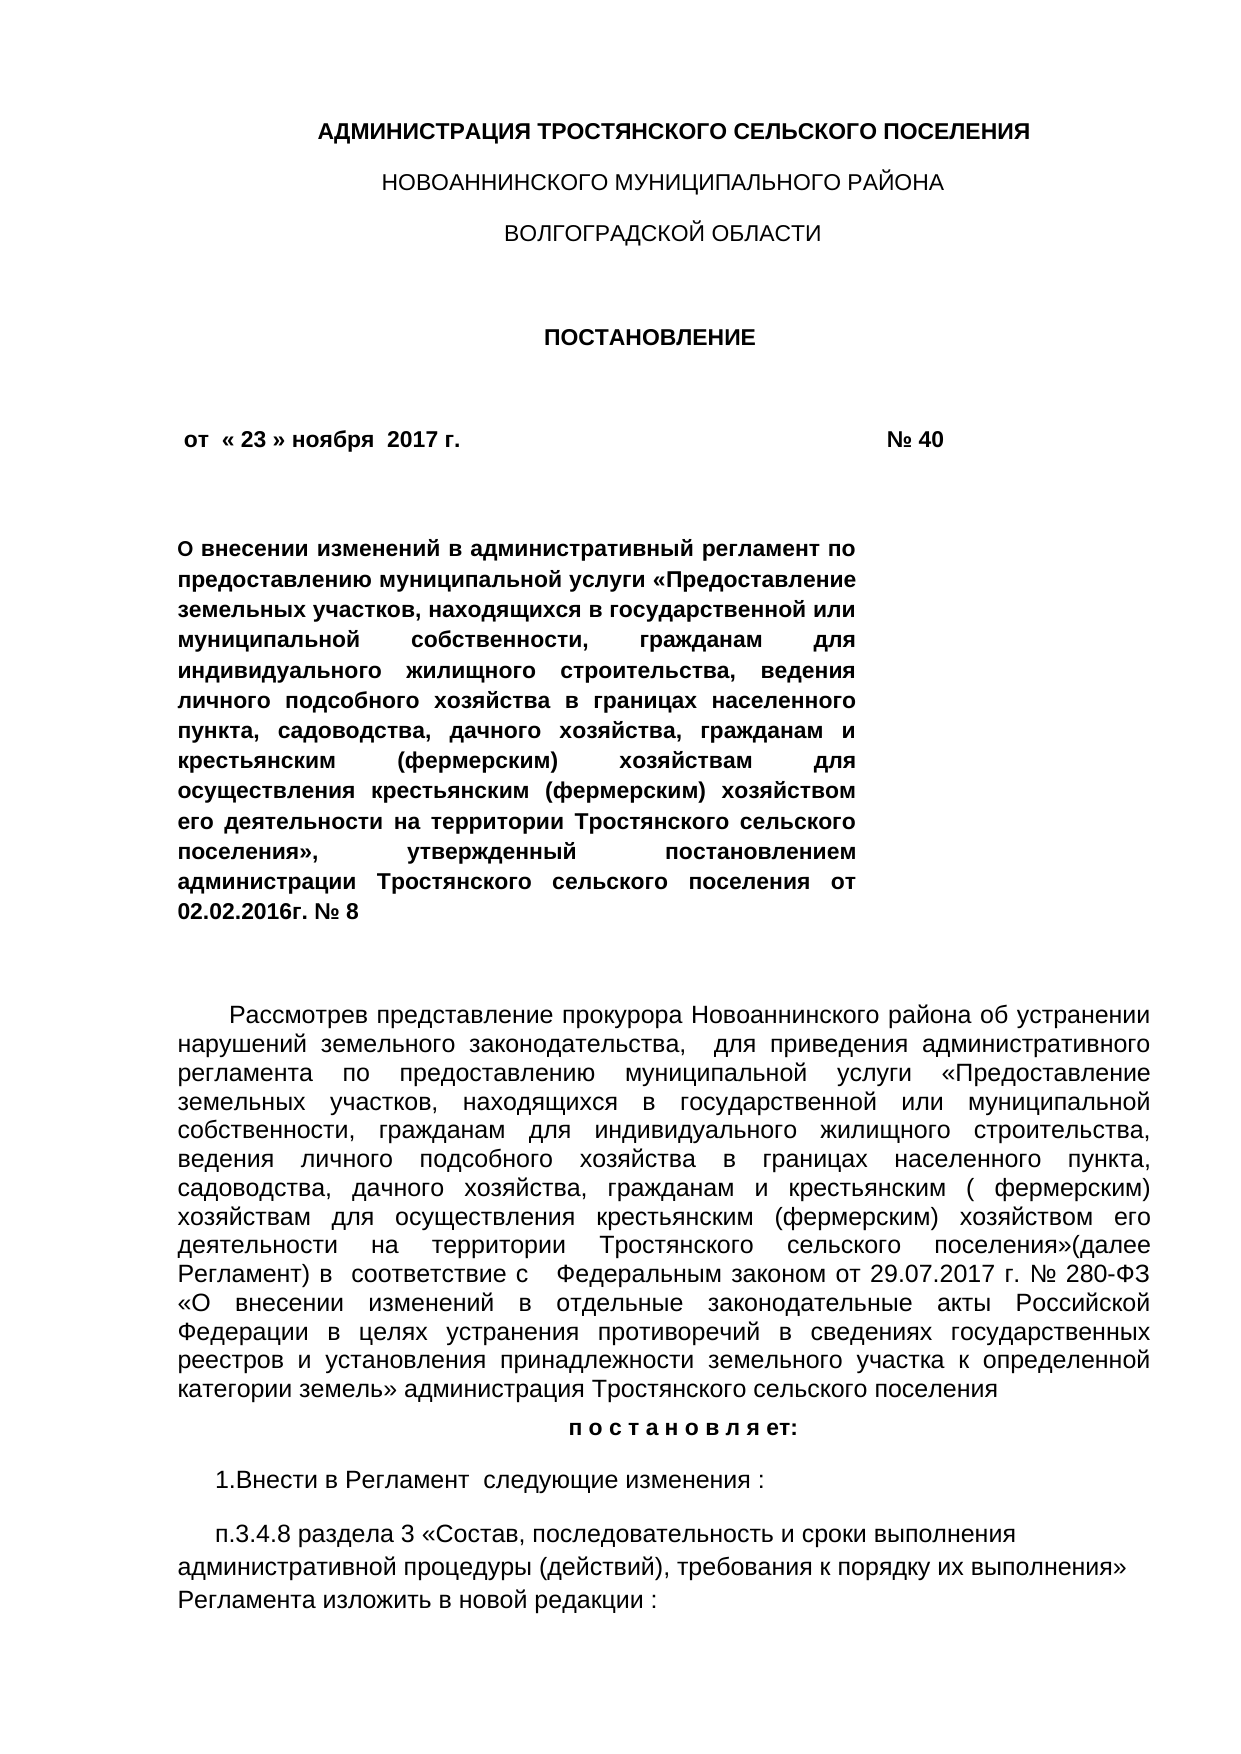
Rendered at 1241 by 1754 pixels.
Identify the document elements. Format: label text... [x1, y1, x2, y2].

text АДМИНИСТРАЦИЯ ТРОСТЯНСКОГО СЕЛЬСКОГО ПОСЕЛЕНИЯ [177, 118, 1171, 144]
text ПОСТАНОВЛЕНИЕ [8, 324, 1152, 351]
text от « 23 » ноября 2017 г. № 40 [177, 426, 1152, 453]
text 1.Внести в Регламент следующие изменения : [177, 1465, 1152, 1494]
subtitle Рассмотрев представление прокурора Новоаннинского района об устранении нарушений земельного законодательства, для приведения административного регламента по предоставлению муниципальной услуги «Предоставление земельных участков, находящихся в государственной или муниципальной собственности, гражданам для индивидуального жилищного строительства, ведения личного подсобного хозяйства в границах населенного пункта, садоводства, дачного хозяйства, гражданам и крестьянским ( фермерским) хозяйствам для осуществления крестьянским (фермерским) хозяйством его деятельности на территории Тростянского сельского поселения»(далее Регламент) в соответствие с Федеральным законом от 29.07.2017 г. № 280-ФЗ «О внесении изменений в отдельные законодательные акты Российской Федерации в целях устранения противоречий в сведениях государственных реестров и установления принадлежности земельного участка к определенной категории земель» администрация Тростянского сельского поселения [177, 1000, 1152, 1403]
text НОВОАННИНСКОГО МУНИЦИПАЛЬНОГО РАЙОНА [115, 169, 1211, 196]
text п.3.4.8 раздела 3 «Состав, последовательность и сроки выполнения административной процедуры (действий), требования к порядку их выполнения» Регламента изложить в новой редакции : [177, 1519, 1152, 1614]
text п о с т а н о в л я ет: [177, 1414, 1152, 1441]
text ВОЛГОГРАДСКОЙ ОБЛАСТИ [115, 220, 1211, 247]
text О внесении изменений в административный регламент по предоставлению муниципальной услуги «Предоставление земельных участков, находящихся в государственной или муниципальной собственности, гражданам для индивидуального жилищного строительства, ведения личного подсобного хозяйства в границах населенного пункта, садоводства, дачного хозяйства, гражданам и крестьянским (фермерским) хозяйствам для осуществления крестьянским (фермерским) хозяйством его деятельности на территории Тростянского сельского поселения», утвержденный постановлением администрации Тростянского сельского поселения от 02.02.2016г. № 8 [177, 534, 856, 925]
